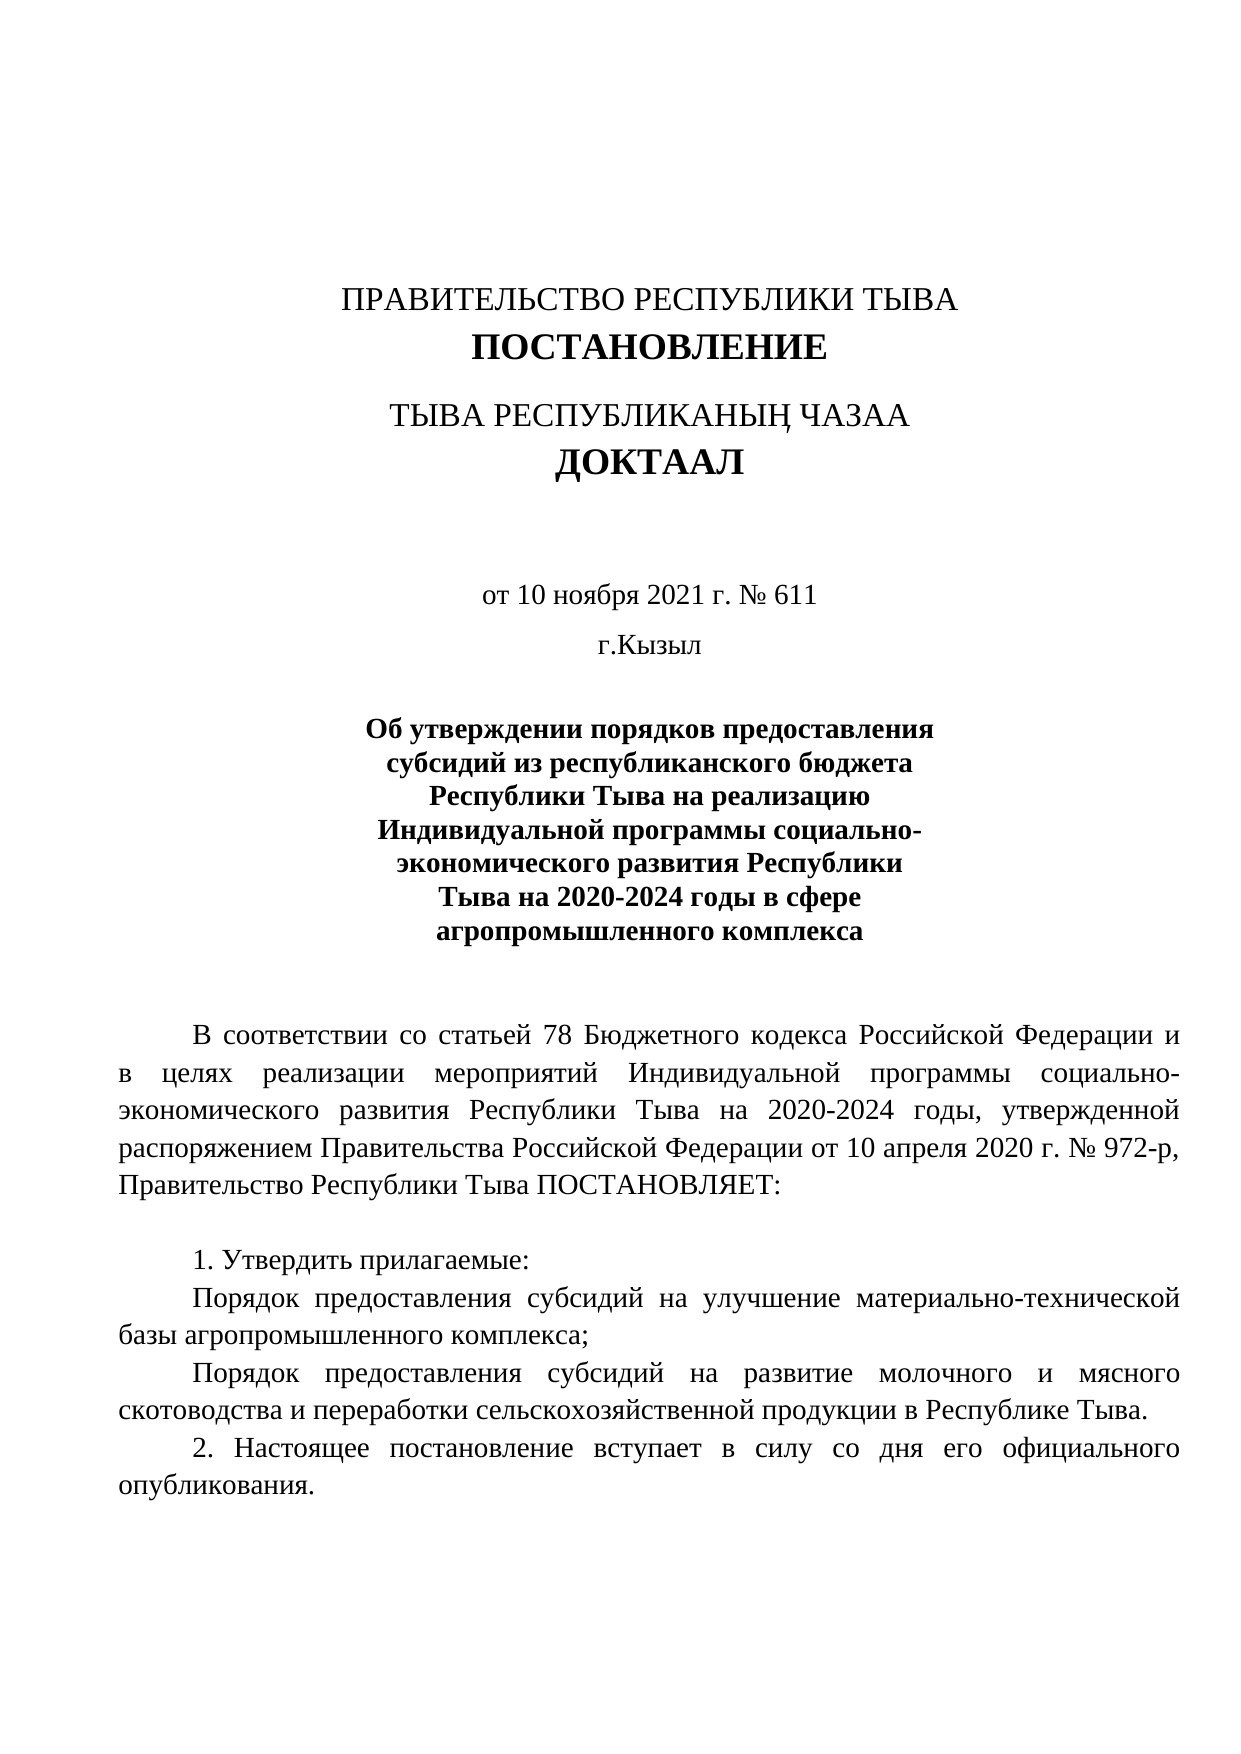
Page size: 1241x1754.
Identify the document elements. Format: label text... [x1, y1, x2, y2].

text Индивидуальной программы социально- [118, 812, 1181, 846]
text 1. Утвердить прилагаемые: [118, 1238, 1181, 1276]
text Порядок предоставления субсидий на развитие молочного и мясного скотоводства и переработки сельскохозяйственной продукции в Республике Тыва. [118, 1351, 1181, 1426]
text субсидий из республиканского бюджета [118, 745, 1181, 778]
text 2. Настоящее постановление вступает в силу со дня его официального опубликования. [118, 1426, 1181, 1501]
text г.Кызыл [118, 627, 1181, 661]
text Об утверждении порядков предоставления [118, 711, 1181, 745]
text Тыва на 2020-2024 годы в сфере [118, 879, 1181, 913]
text агропромышленного комплекса [118, 913, 1181, 946]
text Республики Тыва на реализацию [118, 778, 1181, 812]
text ТЫВА РЕСПУБЛИКАНЫӉ ЧАЗАА ДОКТААЛ [118, 395, 1181, 483]
text ПРАВИТЕЛЬСТВО РЕСПУБЛИКИ ТЫВА ПОСТАНОВЛЕНИЕ [118, 280, 1181, 368]
text В соответствии со статьей 78 Бюджетного кодекса Российской Федерации и в целях реализации мероприятий Индивидуальной программы социально-экономического развития Республики Тыва на 2020-2024 годы, утвержденной распоряжением Правительства Российской Федерации от 10 апреля 2020 г. № 972-р, Правительство Республики Тыва ПОСТАНОВЛЯЕТ: [118, 1013, 1181, 1201]
text экономического развития Республики [118, 846, 1181, 879]
text Порядок предоставления субсидий на улучшение материально-технической базы агропромышленного комплекса; [118, 1276, 1181, 1351]
text от 10 ноября 2021 г. № 611 [118, 577, 1181, 611]
